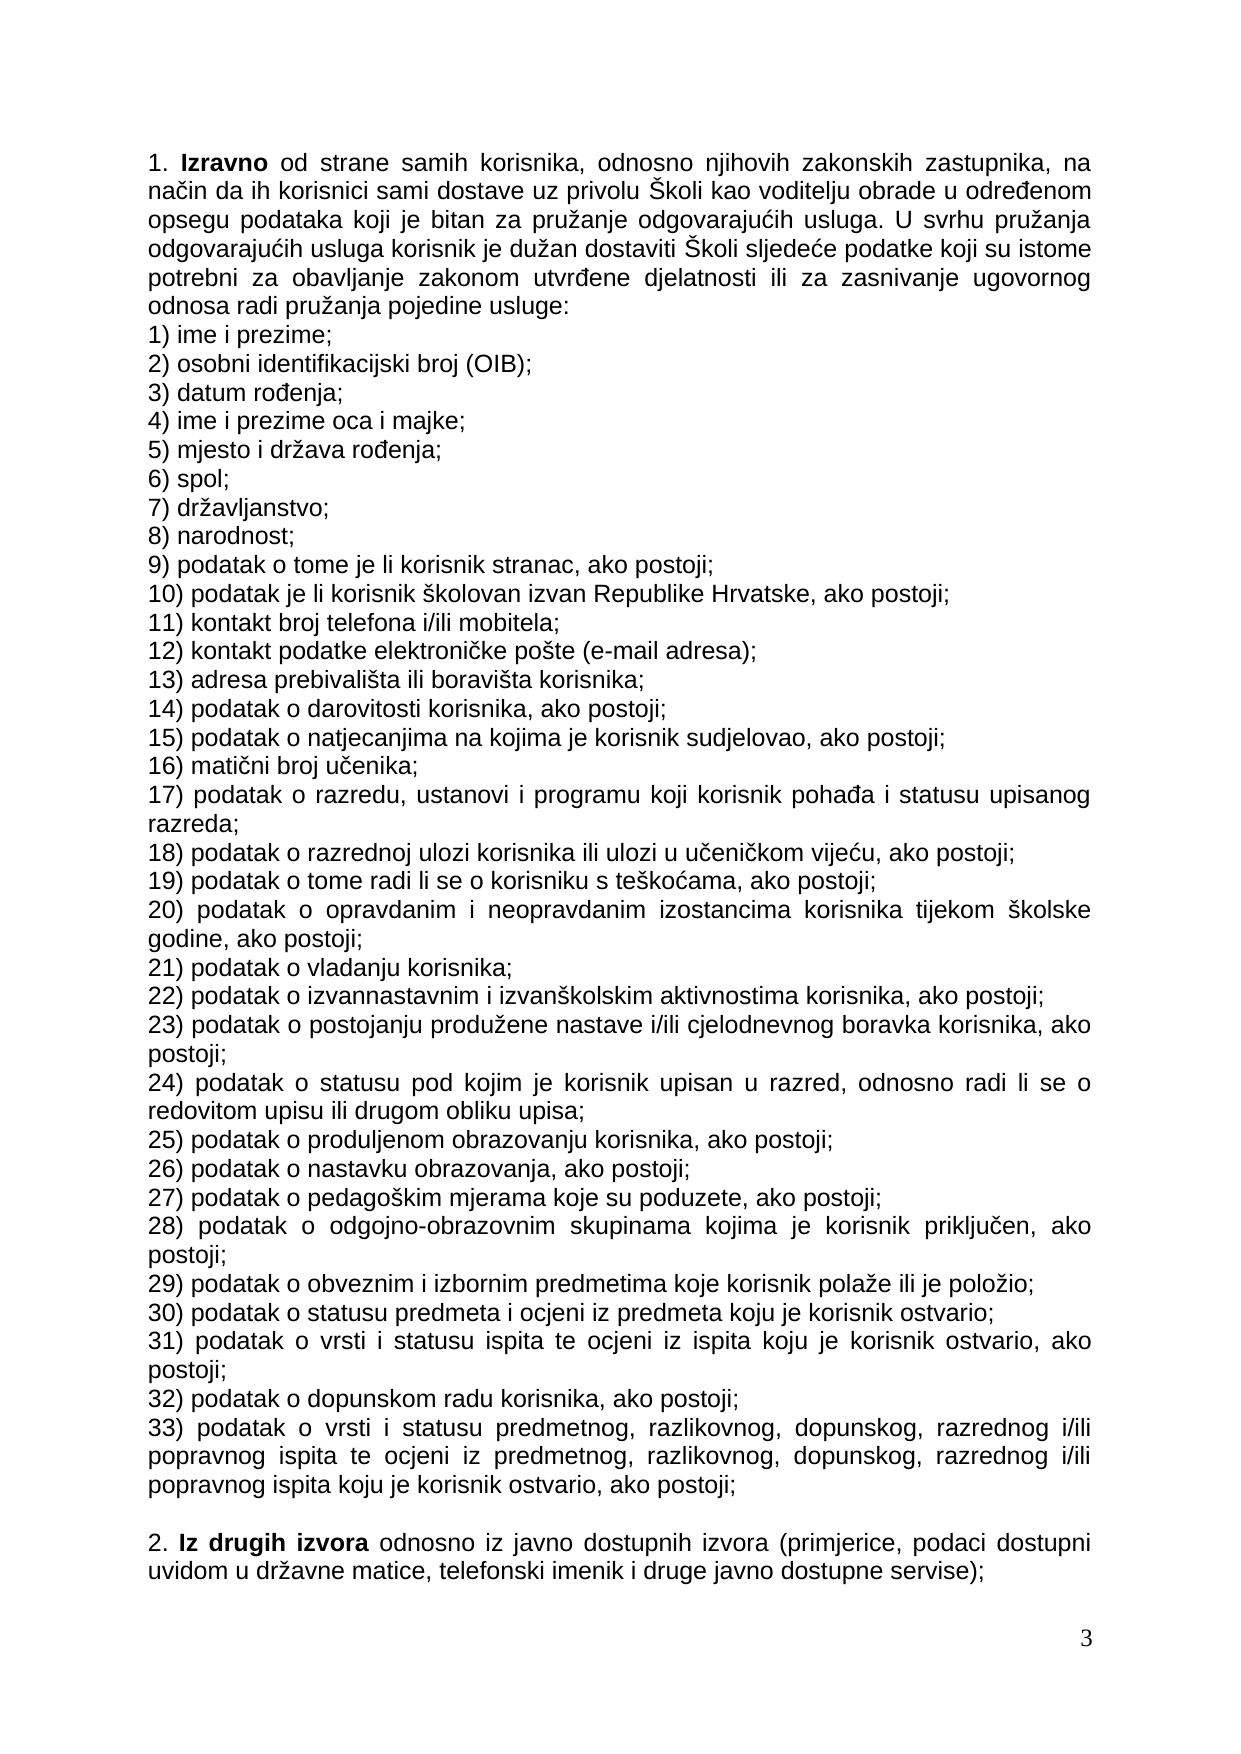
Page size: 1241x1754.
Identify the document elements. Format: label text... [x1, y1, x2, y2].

text 24) podatak o statusu pod kojim je korisnik upisan u razred, odnosno radi li se o redovitom upisu ili drugom obliku upisa; [148, 1068, 1093, 1125]
text 18) podatak o razrednoj ulozi korisnika ili ulozi u učeničkom vijeću, ako postoji; [148, 838, 1093, 866]
text 7) državljanstvo; [148, 493, 1093, 521]
text 30) podatak o statusu predmeta i ocjeni iz predmeta koju je korisnik ostvario; [148, 1298, 1093, 1326]
text 2) osobni identifikacijski broj (OIB); [148, 349, 1093, 378]
text 17) podatak o razredu, ustanovi i programu koji korisnik pohađa i statusu upisanog razreda; [148, 780, 1093, 838]
text 33) podatak o vrsti i statusu predmetnog, razlikovnog, dopunskog, razrednog i/ili popravnog ispita te ocjeni iz predmetnog, razlikovnog, dopunskog, razrednog i/ili popravnog ispita koju je korisnik ostvario, ako postoji; [148, 1413, 1093, 1499]
text 1) ime i prezime; [148, 320, 1093, 349]
text 8) narodnost; [148, 521, 1093, 550]
text 29) podatak o obveznim i izbornim predmetima koje korisnik polaže ili je položio; [148, 1269, 1093, 1298]
text 3) datum rođenja; [148, 378, 1093, 406]
text 2. Iz drugih izvora odnosno iz javno dostupnih izvora (primjerice, podaci dostupni uvidom u državne matice, telefonski imenik i druge javno dostupne servise); [148, 1528, 1093, 1585]
text 32) podatak o dopunskom radu korisnika, ako postoji; [148, 1384, 1093, 1413]
text 26) podatak o nastavku obrazovanja, ako postoji; [148, 1154, 1093, 1183]
text 10) podatak je li korisnik školovan izvan Republike Hrvatske, ako postoji; [148, 579, 1093, 608]
text 6) spol; [148, 464, 1093, 493]
text 25) podatak o produljenom obrazovanju korisnika, ako postoji; [148, 1125, 1093, 1154]
text 27) podatak o pedagoškim mjerama koje su poduzete, ako postoji; [148, 1183, 1093, 1211]
text 20) podatak o opravdanim i neopravdanim izostancima korisnika tijekom školske godine, ako postoji; [148, 895, 1093, 953]
text 9) podatak o tome je li korisnik stranac, ako postoji; [148, 550, 1093, 579]
text 31) podatak o vrsti i statusu ispita te ocjeni iz ispita koju je korisnik ostvario, ako postoji; [148, 1326, 1093, 1384]
text 21) podatak o vladanju korisnika; [148, 953, 1093, 981]
text 28) podatak o odgojno-obrazovnim skupinama kojima je korisnik priključen, ako postoji; [148, 1211, 1093, 1269]
text 19) podatak o tome radi li se o korisniku s teškoćama, ako postoji; [148, 866, 1093, 895]
text 23) podatak o postojanju produžene nastave i/ili cjelodnevnog boravka korisnika, ako postoji; [148, 1010, 1093, 1068]
text 11) kontakt broj telefona i/ili mobitela; [148, 608, 1093, 636]
text 14) podatak o darovitosti korisnika, ako postoji; [148, 694, 1093, 723]
text 15) podatak o natjecanjima na kojima je korisnik sudjelovao, ako postoji; [148, 723, 1093, 751]
text 22) podatak o izvannastavnim i izvanškolskim aktivnostima korisnika, ako postoji; [148, 981, 1093, 1010]
text 4) ime i prezime oca i majke; [148, 406, 1093, 435]
text 13) adresa prebivališta ili boravišta korisnika; [148, 665, 1093, 694]
text 16) matični broj učenika; [148, 751, 1093, 780]
text 1. Izravno od strane samih korisnika, odnosno njihovih zakonskih zastupnika, na način da ih korisnici sami dostave uz privolu Školi kao voditelju obrade u određenom opsegu podataka koji je bitan za pružanje odgovarajućih usluga. U svrhu pružanja odgovarajućih usluga korisnik je dužan dostaviti Školi sljedeće podatke koji su istome potrebni za obavljanje zakonom utvrđene djelatnosti ili za zasnivanje ugovornog odnosa radi pružanja pojedine usluge: [148, 148, 1093, 320]
text 12) kontakt podatke elektroničke pošte (e-mail adresa); [148, 636, 1093, 665]
text 5) mjesto i država rođenja; [148, 435, 1093, 464]
